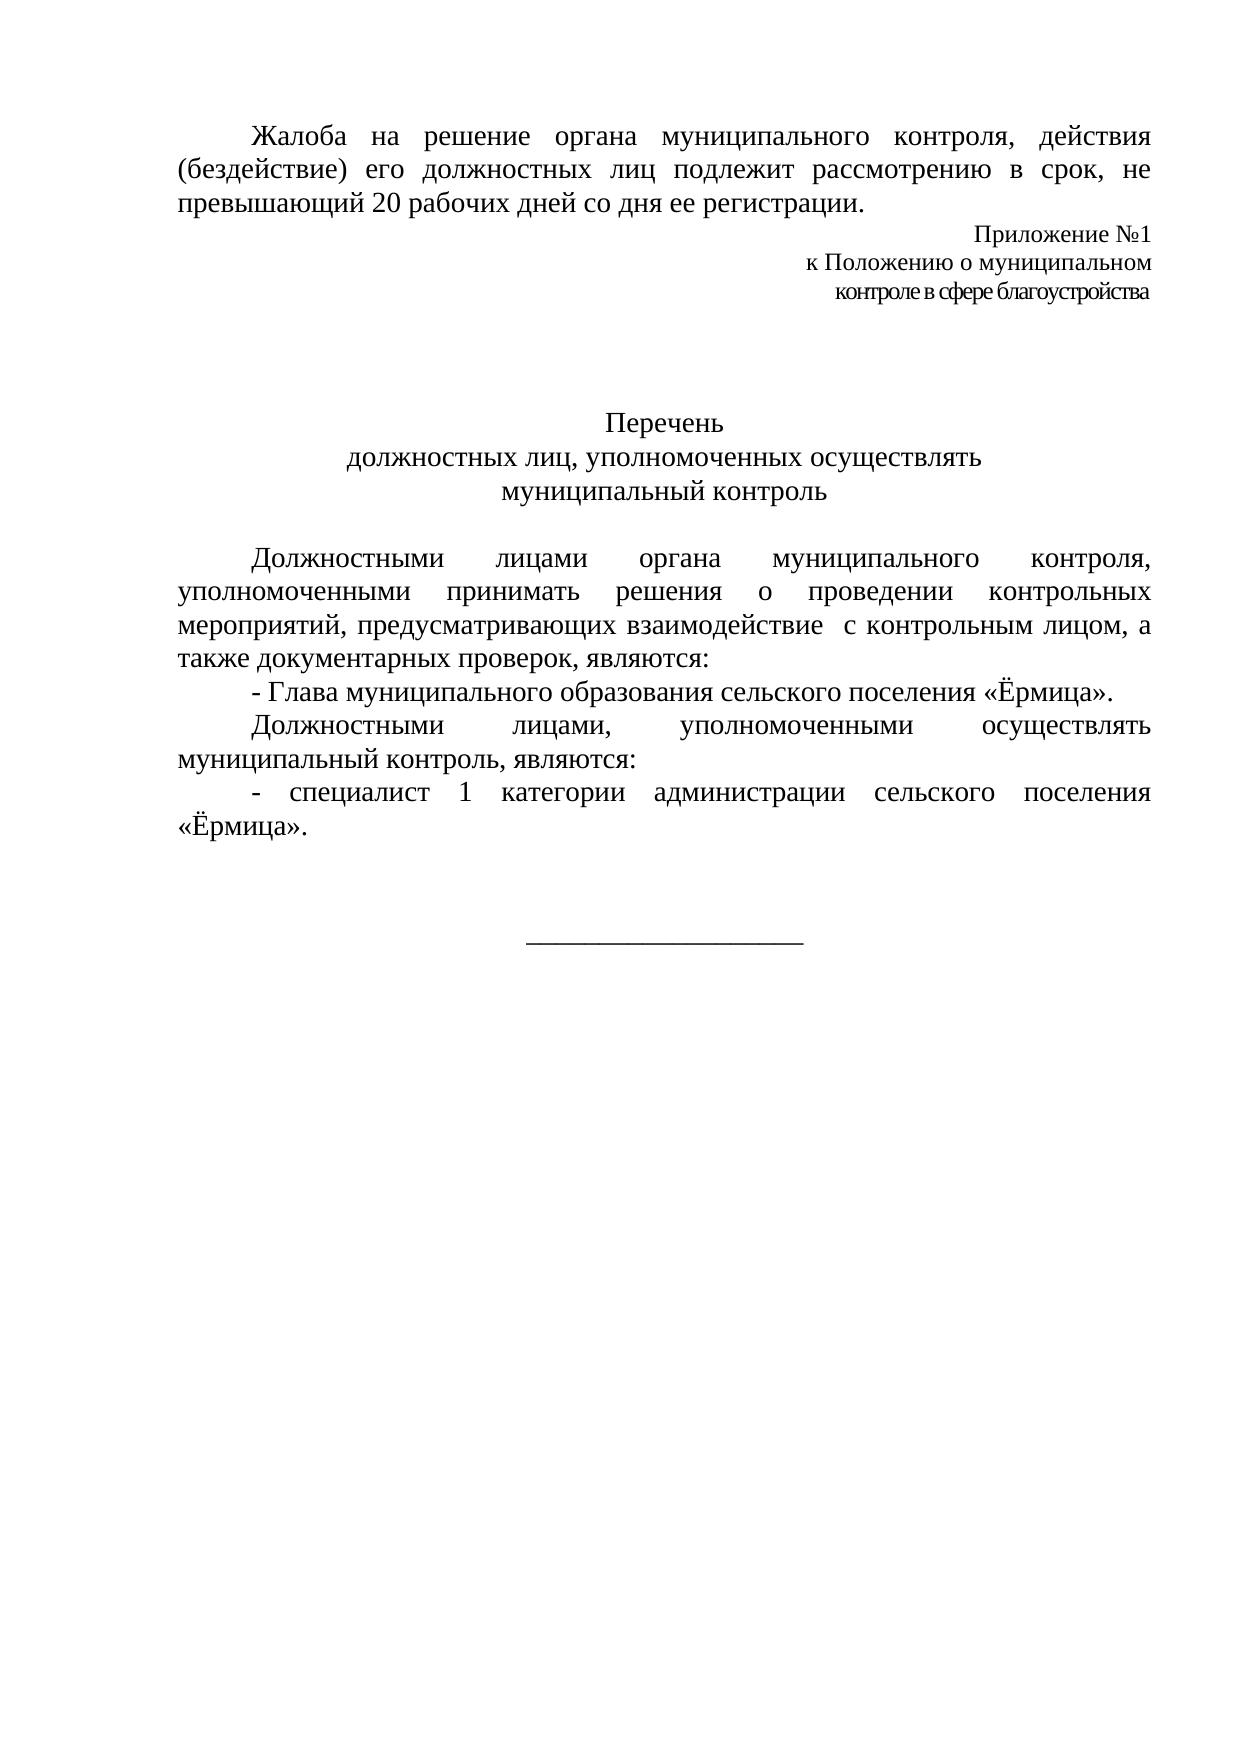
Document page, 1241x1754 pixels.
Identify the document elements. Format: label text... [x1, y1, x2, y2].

text Должностными лицами, уполномоченными осуществлять муниципальный контроль, являются: [177, 707, 1152, 774]
text к Положению о муниципальном [177, 247, 1152, 276]
text - специалист 1 категории администрации сельского поселения «Ёрмица». [177, 774, 1152, 842]
text Перечень [177, 406, 1152, 439]
text - Глава муниципального образования сельского поселения «Ёрмица». [177, 674, 1152, 707]
text муниципальный контроль [177, 473, 1152, 506]
text ___________________ [177, 914, 1152, 947]
text Должностными лицами органа муниципального контроля, уполномоченными принимать решения о проведении контрольных мероприятий, предусматривающих взаимодействие с контрольным лицом, а также документарных проверок, являются: [177, 540, 1152, 674]
text должностных лиц, уполномоченных осуществлять [177, 439, 1152, 473]
text Приложение №1 [177, 219, 1152, 247]
text Жалоба на решение органа муниципального контроля, действия (бездействие) его должностных лиц подлежит рассмотрению в срок, не превышающий 20 рабочих дней со дня ее регистрации. [177, 118, 1152, 219]
text контроле в сфере благоустройства [177, 276, 1152, 305]
